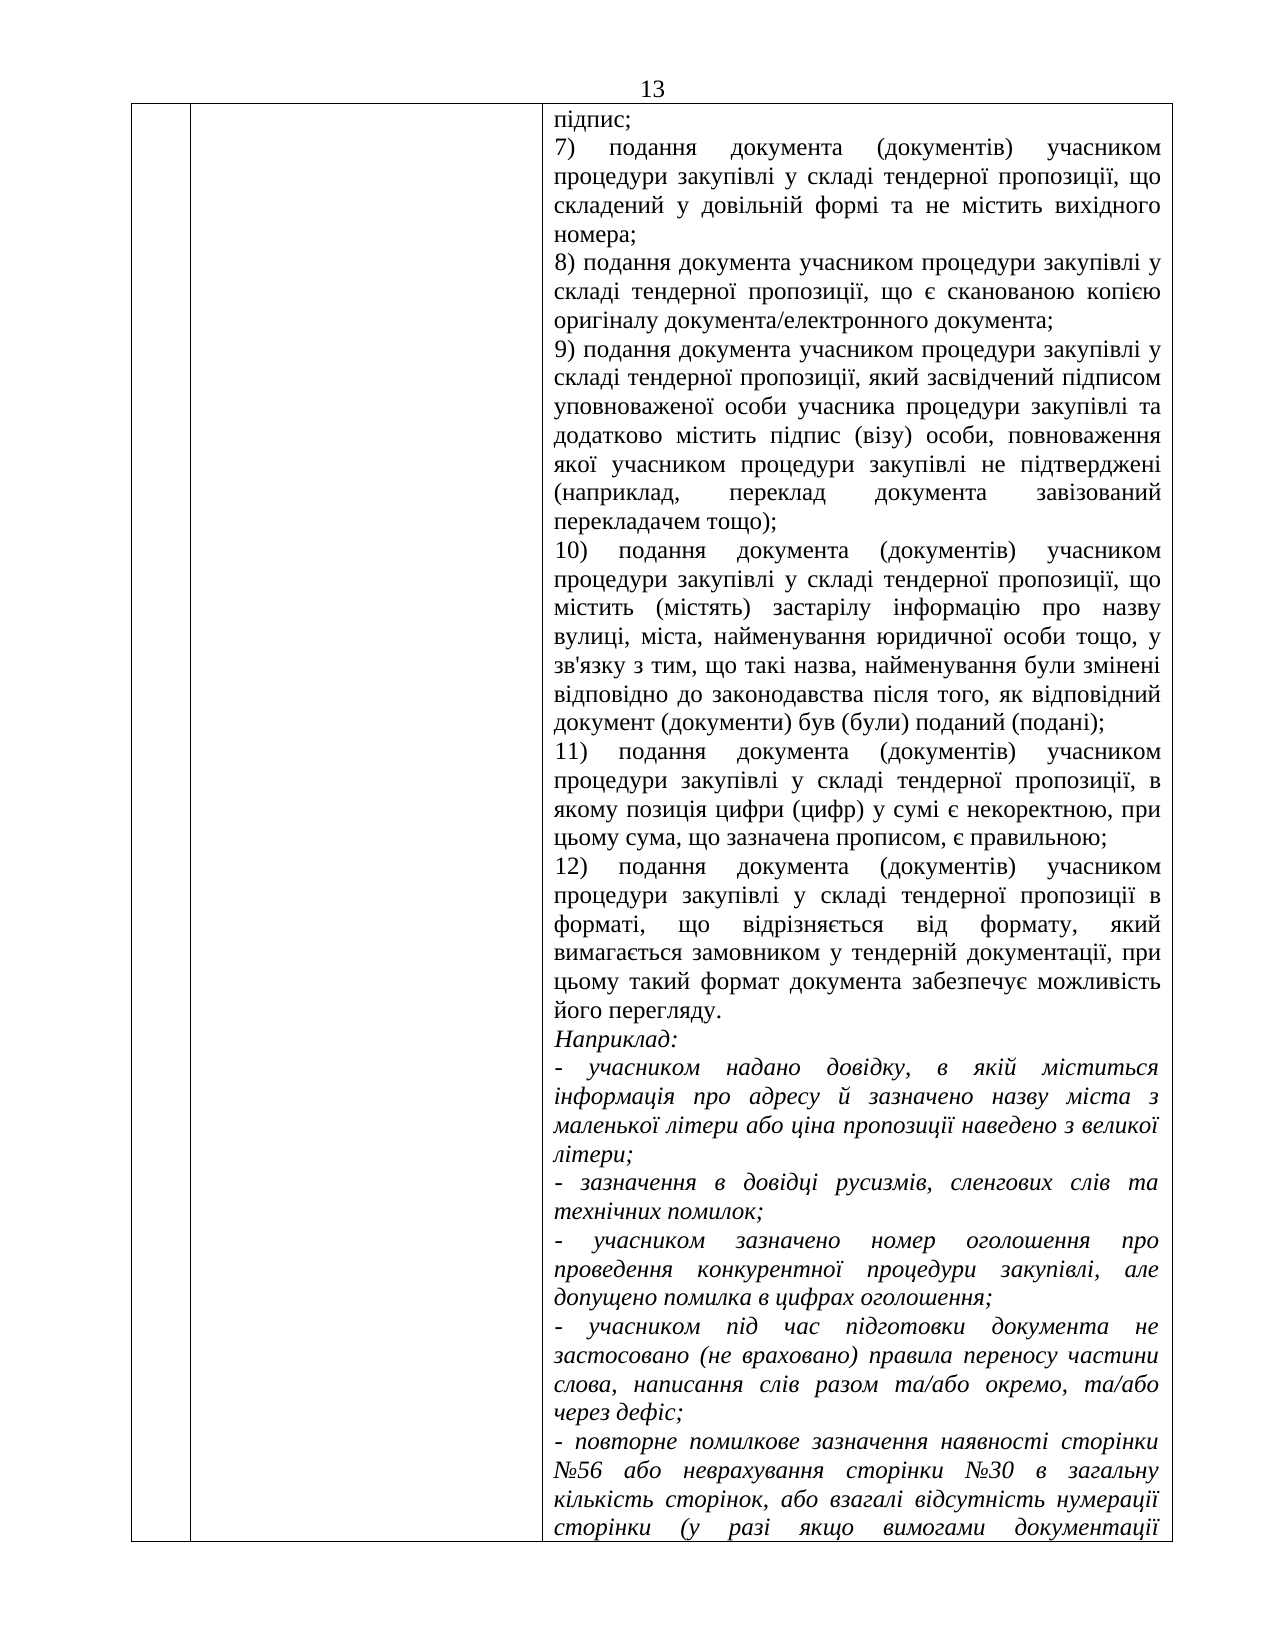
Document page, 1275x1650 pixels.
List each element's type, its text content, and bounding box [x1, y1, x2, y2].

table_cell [191, 104, 542, 1541]
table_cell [543, 104, 1172, 1541]
table_cell 1 [132, 104, 190, 1541]
